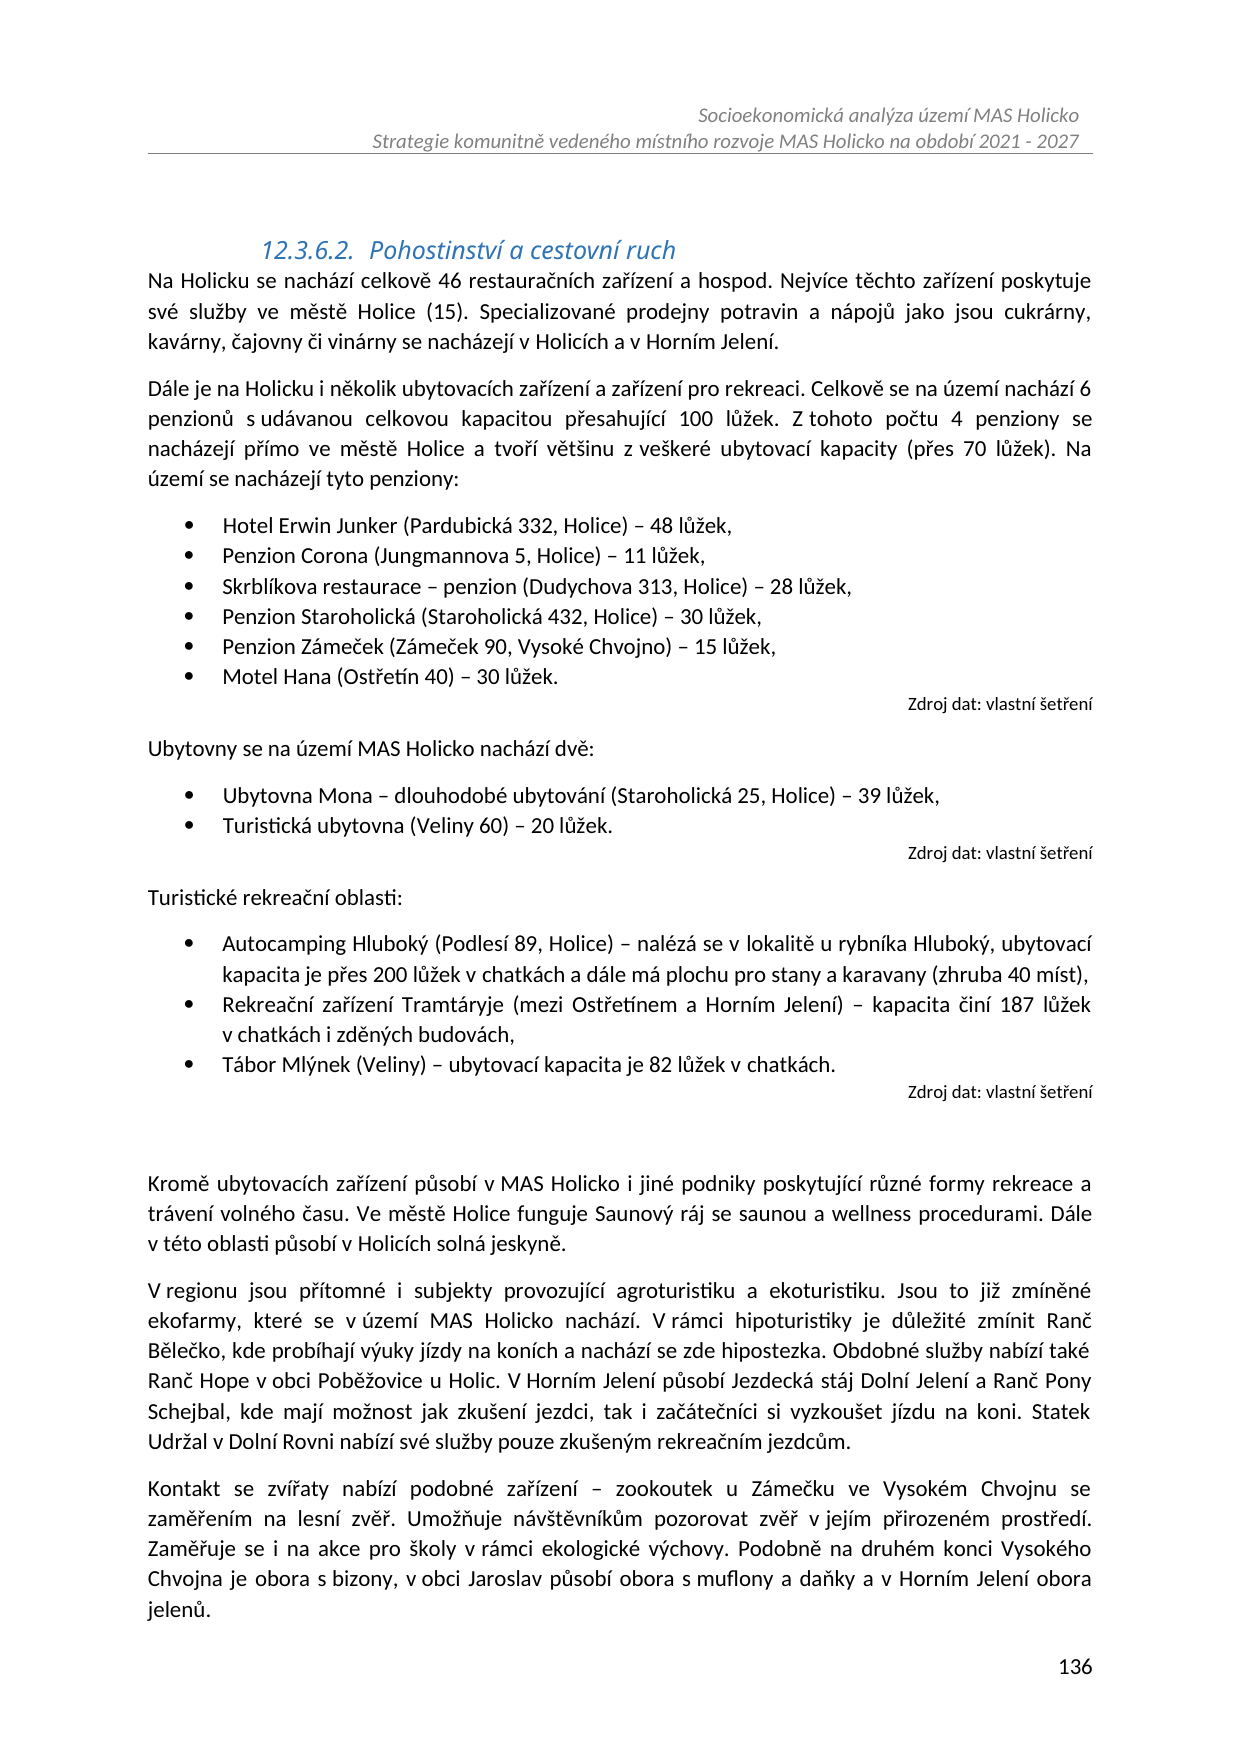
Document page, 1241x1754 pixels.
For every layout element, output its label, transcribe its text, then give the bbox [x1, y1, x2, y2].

list Zdroj dat: vlastní šetření [223, 1081, 1093, 1103]
text V regionu jsou přítomné i subjekty provozující agroturistiku a ekoturistiku. Jsou to již zmíněné ekofarmy, které se v území MAS Holicko nachází. V rámci hipoturistiky je důležité zmínit Ranč Bělečko, kde probíhají výuky jízdy na koních a nachází se zde hipostezka. Obdobné služby nabízí také Ranč Hope v obci Poběžovice u Holic. V Horním Jelení působí Jezdecká stáj Dolní Jelení a Ranč Pony Schejbal, kde mají možnost jak zkušení jezdci, tak i začátečníci si vyzkoušet jízdu na koni. Statek Udržal v Dolní Rovni nabízí své služby pouze zkušeným rekreačním jezdcům. [148, 1276, 1093, 1455]
list Penzion Corona (Jungmannova 5, Holice) – 11 lůžek, [185, 542, 1093, 569]
subtitle Pohostinství a cestovní ruch [260, 232, 1093, 267]
text Kromě ubytovacích zařízení působí v MAS Holicko i jiné podniky poskytující různé formy rekreace a trávení volného času. Ve městě Holice funguje Saunový ráj se saunou a wellness procedurami. Dále v této oblasti působí v Holicích solná jeskyně. [148, 1169, 1093, 1257]
list Penzion Zámeček (Zámeček 90, Vysoké Chvojno) – 15 lůžek, [185, 632, 1093, 660]
list Zdroj dat: vlastní šetření [223, 841, 1093, 864]
list Tábor Mlýnek (Veliny) – ubytovací kapacita je 82 lůžek v chatkách. [185, 1050, 1093, 1078]
list Penzion Staroholická (Staroholická 432, Holice) – 30 lůžek, [185, 602, 1093, 630]
list Motel Hana (Ostřetín 40) – 30 lůžek. [185, 662, 1093, 690]
text Dále je na Holicku i několik ubytovacích zařízení a zařízení pro rekreaci. Celkově se na území nachází 6 penzionů s udávanou celkovou kapacitou přesahující 100 lůžek. Z tohoto počtu 4 penziony se nacházejí přímo ve městě Holice a tvoří většinu z veškeré ubytovací kapacity (přes 70 lůžek). Na území se nacházejí tyto penziony: [148, 374, 1093, 492]
list Rekreační zařízení Tramtáryje (mezi Ostřetínem a Horním Jelení) – kapacita činí 187 lůžek v chatkách i zděných budovách, [185, 990, 1093, 1048]
list Zdroj dat: vlastní šetření [223, 693, 1093, 716]
text Ubytovny se na území MAS Holicko nachází dvě: [148, 734, 1093, 762]
list Skrblíkova restaurace – penzion (Dudychova 313, Holice) – 28 lůžek, [185, 572, 1093, 600]
text Na Holicku se nachází celkově 46 restauračních zařízení a hospod. Nejvíce těchto zařízení poskytuje své služby ve městě Holice (15). Specializované prodejny potravin a nápojů jako jsou cukrárny, kavárny, čajovny či vinárny se nacházejí v Holicích a v Horním Jelení. [148, 267, 1093, 355]
list Autocamping Hluboký (Podlesí 89, Holice) – nalézá se v lokalitě u rybníka Hluboký, ubytovací kapacita je přes 200 lůžek v chatkách a dále má plochu pro stany a karavany (zhruba 40 míst), [185, 929, 1093, 988]
list Hotel Erwin Junker (Pardubická 332, Holice) – 48 lůžek, [185, 511, 1093, 539]
list Ubytovna Mona – dlouhodobé ubytování (Staroholická 25, Holice) – 39 lůžek, [185, 781, 1093, 809]
text Kontakt se zvířaty nabízí podobné zařízení – zookoutek u Zámečku ve Vysokém Chvojnu se zaměřením na lesní zvěř. Umožňuje návštěvníkům pozorovat zvěř v jejím přirozeném prostředí. Zaměřuje se i na akce pro školy v rámci ekologické výchovy. Podobně na druhém konci Vysokého Chvojna je obora s bizony, v obci Jaroslav působí obora s muflony a daňky a v Horním Jelení obora jelenů. [148, 1474, 1093, 1623]
text Turistické rekreační oblasti: [148, 883, 1093, 911]
list Turistická ubytovna (Veliny 60) – 20 lůžek. [185, 811, 1093, 839]
